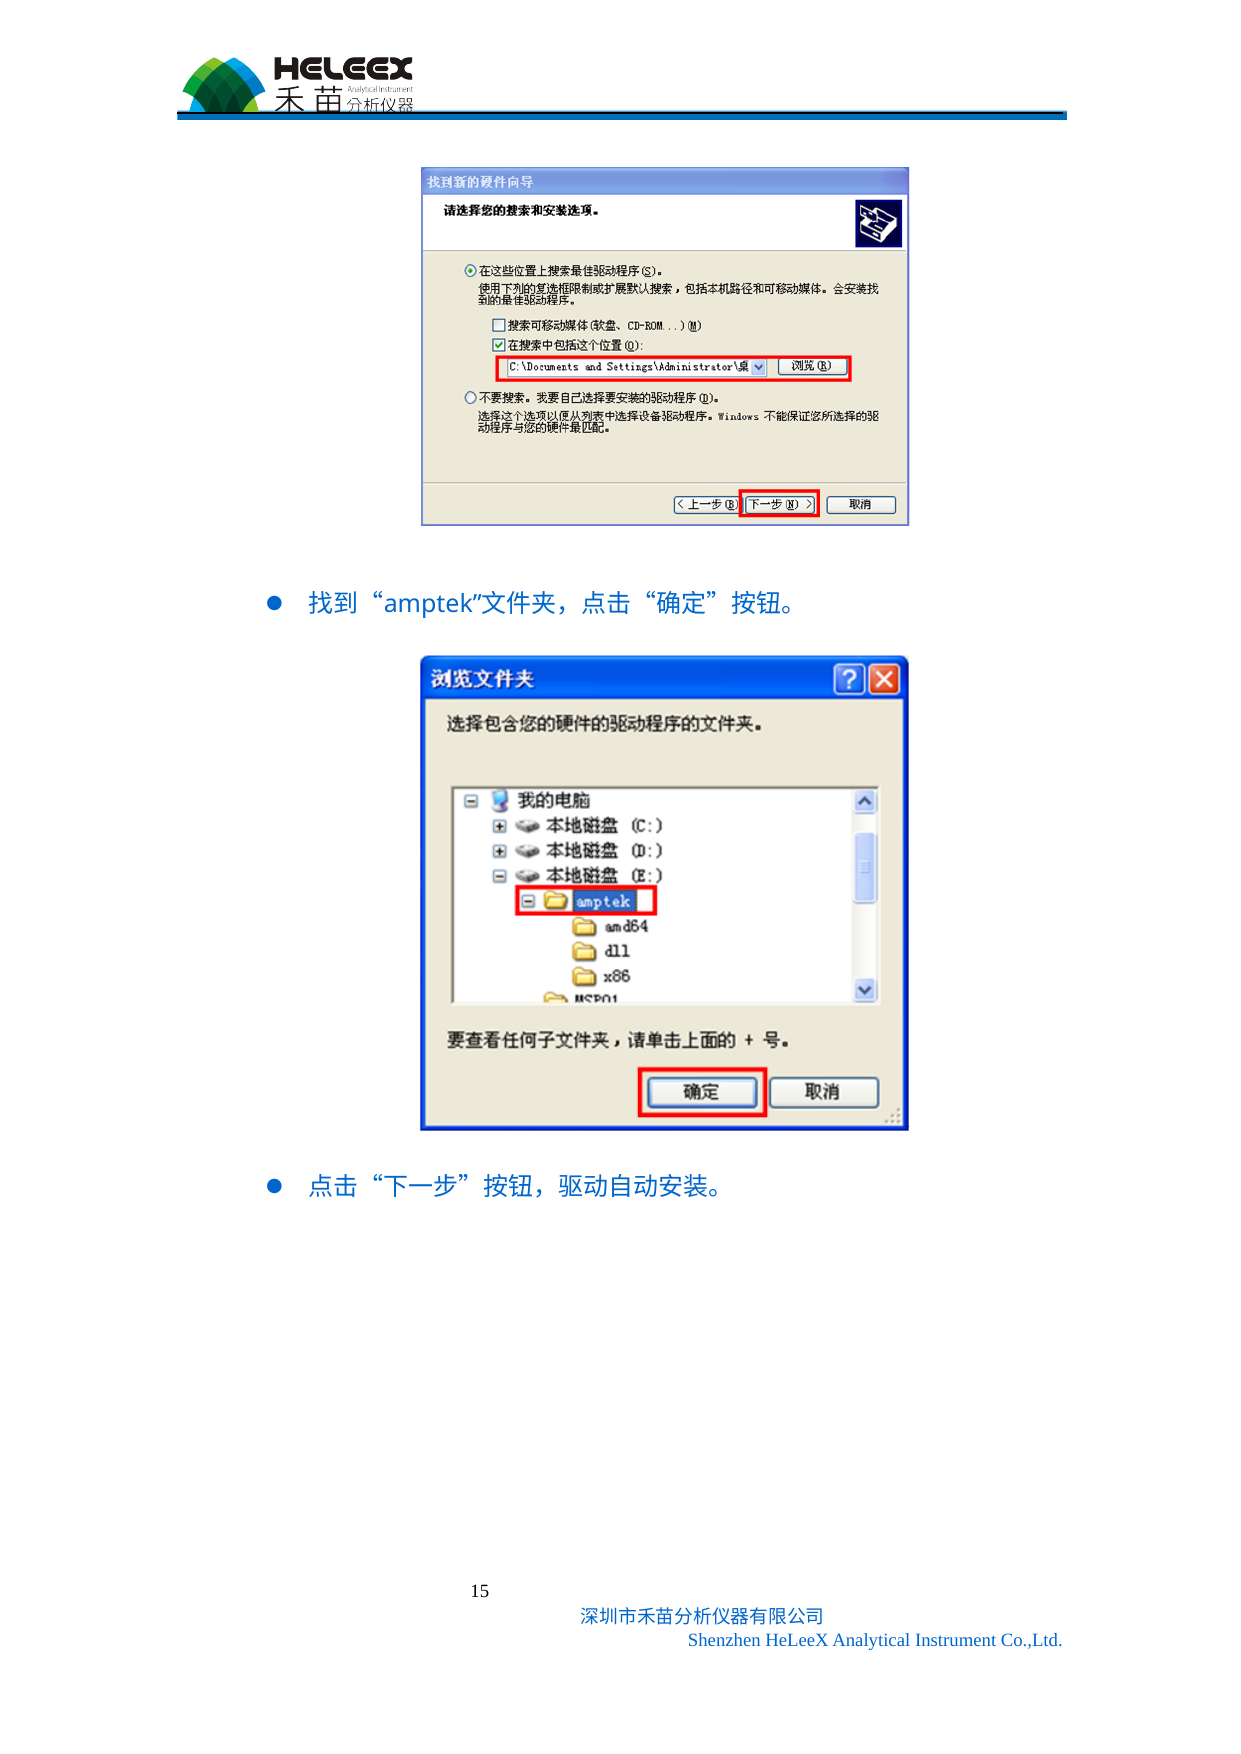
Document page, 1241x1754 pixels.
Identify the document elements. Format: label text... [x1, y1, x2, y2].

list 点击“下一步”按钮，驱动自动安装。 [265, 1152, 1063, 1217]
picture [170, 20, 1067, 120]
picture [418, 652, 910, 1132]
picture [418, 166, 910, 527]
list 找到“amptek”文件夹，点击“确定”按钮。 [265, 569, 1063, 634]
